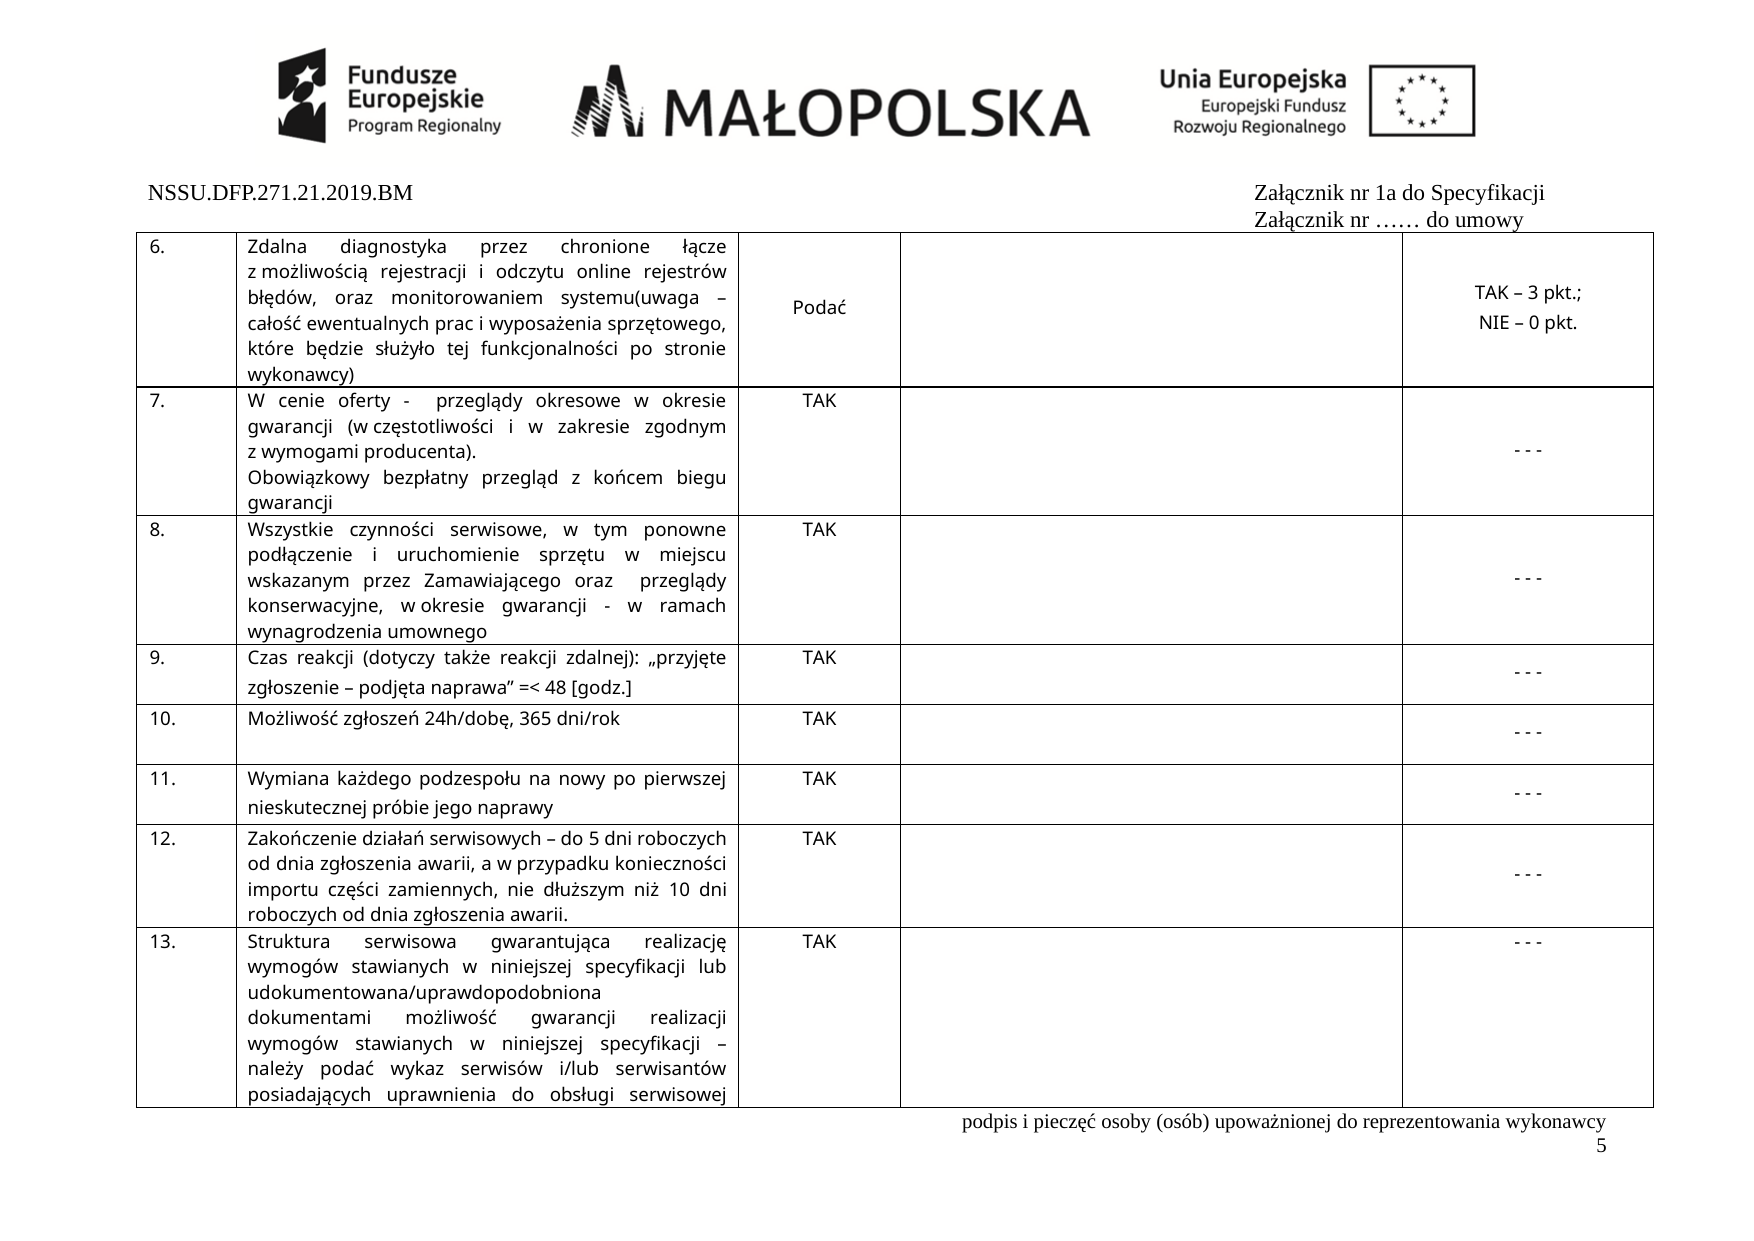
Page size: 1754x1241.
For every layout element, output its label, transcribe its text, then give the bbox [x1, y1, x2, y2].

table_cell [137, 388, 236, 515]
table_cell - - - [1403, 645, 1653, 704]
table_cell TAK [739, 645, 900, 704]
table_cell - - - [1403, 388, 1653, 515]
table_cell Czas reakcji (dotyczy także reakcji zdalnej): „przyjęte zgłoszenie – podjęta naprawa” =< 48 [godz.] [237, 645, 738, 704]
table_cell [901, 645, 1402, 704]
table_cell - - - [1403, 825, 1653, 927]
table_cell TAK [739, 765, 900, 824]
table_cell [137, 825, 236, 927]
table_cell [137, 645, 236, 704]
table_cell [137, 765, 236, 824]
table_cell TAK [739, 928, 900, 1107]
table_cell Podać [739, 233, 900, 386]
table_cell TAK [739, 388, 900, 515]
table_cell - - - [1403, 928, 1653, 1107]
table_cell [137, 516, 236, 644]
table_cell TAK [739, 705, 900, 764]
table_cell [137, 233, 236, 386]
table_cell [137, 928, 236, 1107]
table_cell - - - [1403, 705, 1653, 764]
table_cell - - - [1403, 516, 1653, 644]
table_cell [901, 233, 1402, 386]
table_cell [901, 388, 1402, 515]
table_cell Wszystkie czynności serwisowe, w tym ponowne podłączenie i uruchomienie sprzętu w miejscu wskazanym przez Zamawiającego oraz przeglądy konserwacyjne, w okresie gwarancji - w ramach wynagrodzenia umownego [237, 516, 738, 644]
table_cell TAK – 3 pkt.; NIE – 0 pkt. [1403, 233, 1653, 386]
table_cell [901, 825, 1402, 927]
table_cell Zdalna diagnostyka przez chronione łącze z możliwością rejestracji i odczytu online rejestrów błędów, oraz monitorowaniem systemu(uwaga – całość ewentualnych prac i wyposażenia sprzętowego, które będzie służyło tej funkcjonalności po stronie wykonawcy) [237, 233, 738, 386]
table_cell [137, 705, 236, 764]
table_cell Możliwość zgłoszeń 24h/dobę, 365 dni/rok [237, 705, 738, 764]
table_cell - - - [1403, 765, 1653, 824]
table_cell TAK [739, 825, 900, 927]
table_cell [901, 928, 1402, 1107]
table_cell [901, 705, 1402, 764]
table_cell W cenie oferty - przeglądy okresowe w okresie gwarancji (w częstotliwości i w zakresie zgodnym z wymogami producenta). Obowiązkowy bezpłatny przegląd z końcem biegu gwarancji [237, 388, 738, 515]
table_cell Zakończenie działań serwisowych – do 5 dni roboczych od dnia zgłoszenia awarii, a w przypadku konieczności importu części zamiennych, nie dłuższym niż 10 dni roboczych od dnia zgłoszenia awarii. [237, 825, 738, 927]
table_cell TAK [739, 516, 900, 644]
picture [255, 25, 1499, 167]
table_cell Wymiana każdego podzespołu na nowy po pierwszej nieskutecznej próbie jego naprawy [237, 765, 738, 824]
table_cell [901, 516, 1402, 644]
table_cell [901, 765, 1402, 824]
